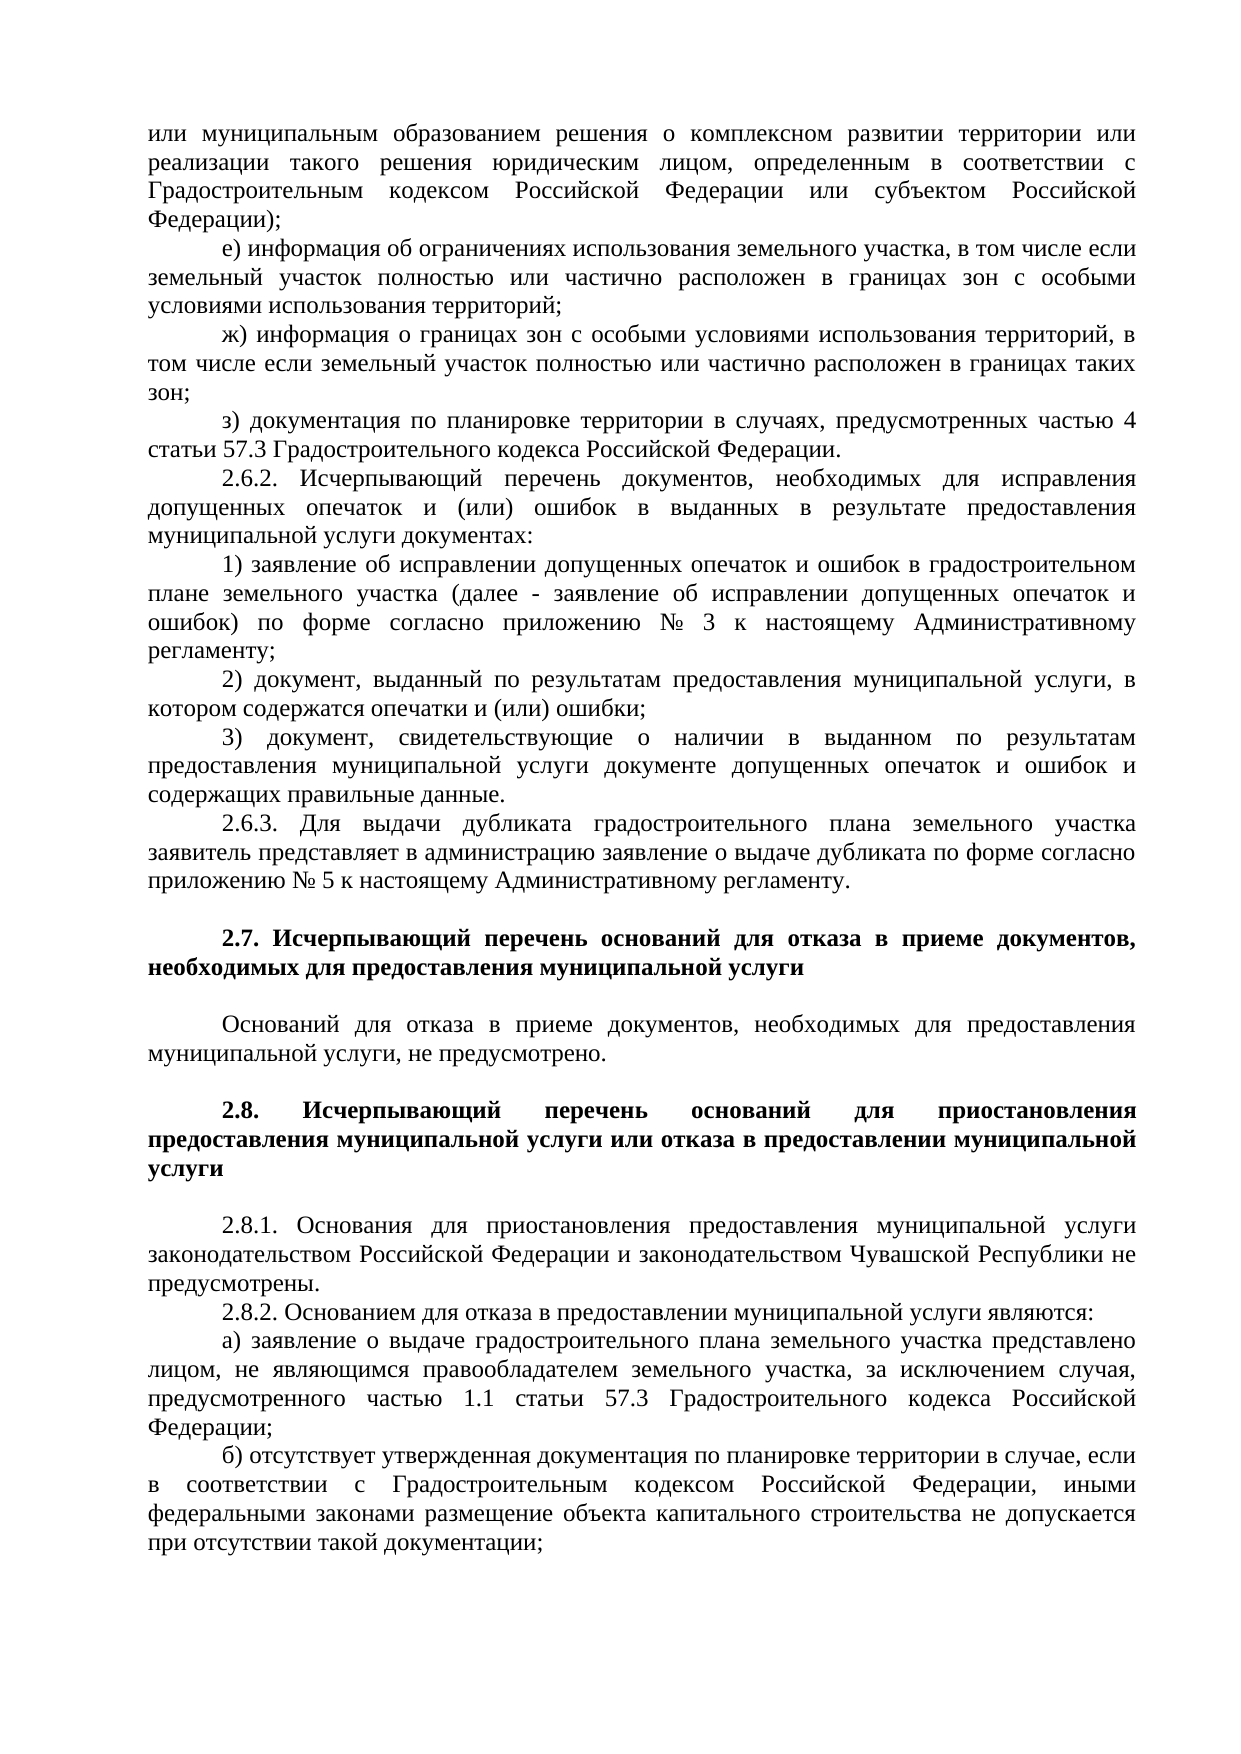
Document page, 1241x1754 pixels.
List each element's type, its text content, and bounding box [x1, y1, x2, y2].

text 1) заявление об исправлении допущенных опечаток и ошибок в градостроительном плане земельного участка (далее - заявление об исправлении допущенных опечаток и ошибок) по форме согласно приложению № 3 к настоящему Административному регламенту; [148, 549, 1137, 664]
text 2.8.2. Основанием для отказа в предоставлении муниципальной услуги являются: [148, 1297, 1137, 1326]
text а) заявление о выдаче градостроительного плана земельного участка представлено лицом, не являющимся правообладателем земельного участка, за исключением случая, предусмотренного частью 1.1 статьи 57.3 Градостроительного кодекса Российской Федерации; [148, 1326, 1137, 1441]
text 2.7. Исчерпывающий перечень оснований для отказа в приеме документов, необходимых для предоставления муниципальной услуги [148, 923, 1137, 981]
text 2.6.3. Для выдачи дубликата градостроительного плана земельного участка заявитель представляет в администрацию заявление о выдаче дубликата по форме согласно приложению № 5 к настоящему Административному регламенту. [148, 808, 1137, 894]
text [148, 118, 1137, 233]
text б) отсутствует утвержденная документация по планировке территории в случае, если в соответствии с Градостроительным кодексом Российской Федерации, иными федеральными законами размещение объекта капитального строительства не допускается при отсутствии такой документации; [148, 1441, 1137, 1556]
text з) документация по планировке территории в случаях, предусмотренных частью 4 статьи 57.3 Градостроительного кодекса Российской Федерации. [148, 406, 1137, 463]
text Оснований для отказа в приеме документов, необходимых для предоставления муниципальной услуги, не предусмотрено. [148, 1009, 1137, 1067]
text е) информация об ограничениях использования земельного участка, в том числе если земельный участок полностью или частично расположен в границах зон с особыми условиями использования территорий; [148, 233, 1137, 319]
text 2.8.1. Основания для приостановления предоставления муниципальной услуги законодательством Российской Федерации и законодательством Чувашской Республики не предусмотрены. [148, 1211, 1137, 1297]
text ж) информация о границах зон с особыми условиями использования территорий, в том числе если земельный участок полностью или частично расположен в границах таких зон; [148, 319, 1137, 406]
text 3) документ, свидетельствующие о наличии в выданном по результатам предоставления муниципальной услуги документе допущенных опечаток и ошибок и содержащих правильные данные. [148, 722, 1137, 808]
text 2.6.2. Исчерпывающий перечень документов, необходимых для исправления допущенных опечаток и (или) ошибок в выданных в результате предоставления муниципальной услуги документах: [148, 463, 1137, 549]
text 2.8. Исчерпывающий перечень оснований для приостановления предоставления муниципальной услуги или отказа в предоставлении муниципальной услуги [148, 1096, 1137, 1182]
text 2) документ, выданный по результатам предоставления муниципальной услуги, в котором содержатся опечатки и (или) ошибки; [148, 664, 1137, 722]
